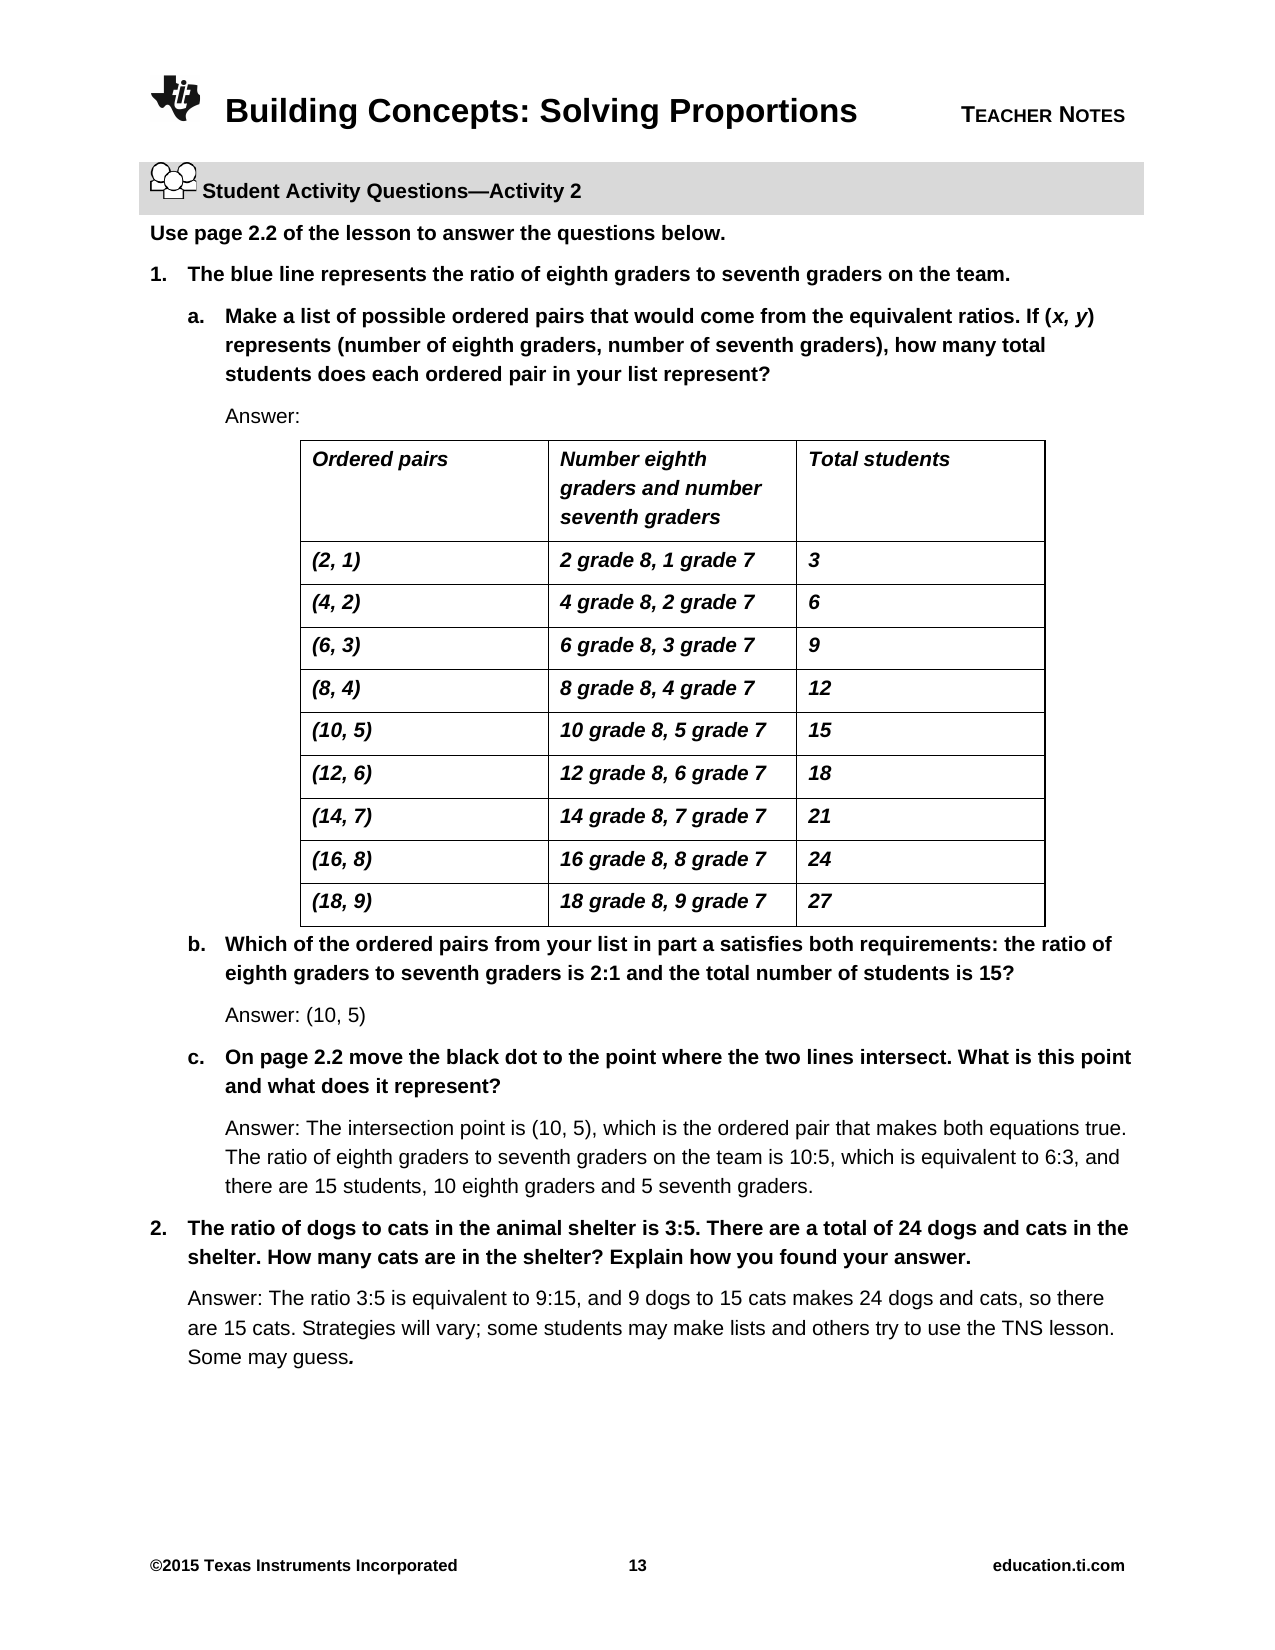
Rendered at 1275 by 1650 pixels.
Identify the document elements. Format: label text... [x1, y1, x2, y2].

table_cell 2. The ratio of dogs to cats in the animal shelter is 3:5. There are a total of 24 dogs and cats in the shelter. How many cats are in the shelter? Explain how you found your answer. Answer: The ratio 3:5 is equivalent to 9:15, and 9 dogs to 15 cats makes 24 dogs and cats, so there are 15 cats. Strategies will vary; some students may make lists and others try to use the TNS lesson. Some may guess. [139, 1210, 1144, 1381]
picture [150, 75, 201, 122]
table_header Student Activity Questions—Activity 2 [139, 162, 1144, 215]
table_cell c. On page 2.2 move the black dot to the point where the two lines intersect. What is this point and what does it represent? Answer: The intersection point is (10, 5), which is the ordered pair that makes both equations true. The ratio of eighth graders to seventh graders on the team is 10:5, which is equivalent to 6:3, and there are 15 students, 10 eighth graders and 5 seventh graders. [139, 1039, 1144, 1210]
table_cell b. Which of the ordered pairs from your list in part a satisfies both requirements: the ratio of eighth graders to seventh graders is 2:1 and the total number of students is 15? Answer: (10, 5) [139, 927, 1144, 1039]
picture [150, 162, 197, 199]
table_cell Use page 2.2 of the lesson to answer the questions below. 1. The blue line represents the ratio of eighth graders to seventh graders on the team. a. Make a list of possible ordered pairs that would come from the equivalent ratios. If (x, y) represents (number of eighth graders, number of seventh graders), how many total students does each ordered pair in your list represent? Answer: [139, 215, 1144, 927]
